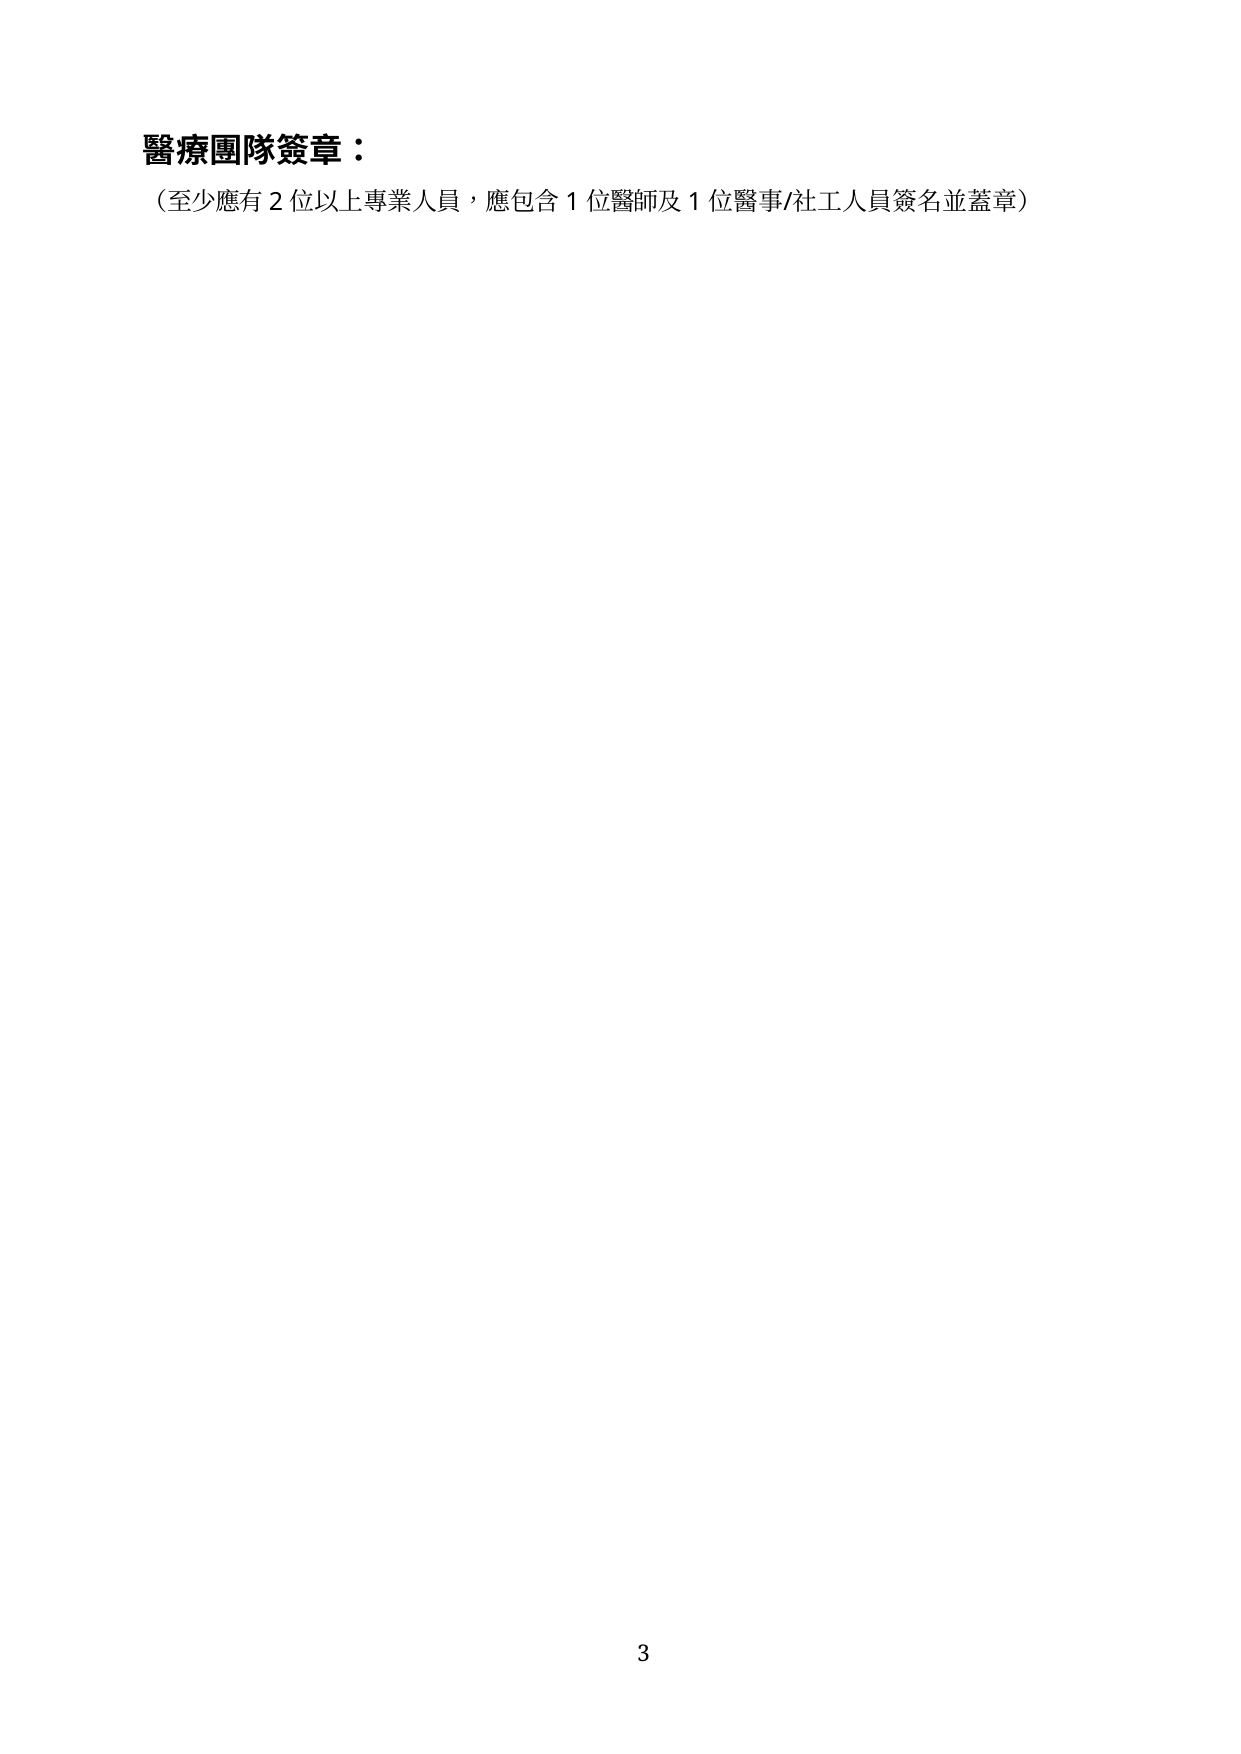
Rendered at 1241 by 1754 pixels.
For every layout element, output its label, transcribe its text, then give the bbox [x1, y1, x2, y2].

text （至少應有 2 位以上專業人員，應包含 1 位醫師及 1 位醫事/社工人員簽名並蓋章） [143, 182, 1209, 218]
subtitle 醫療團隊簽章： [143, 119, 1209, 173]
